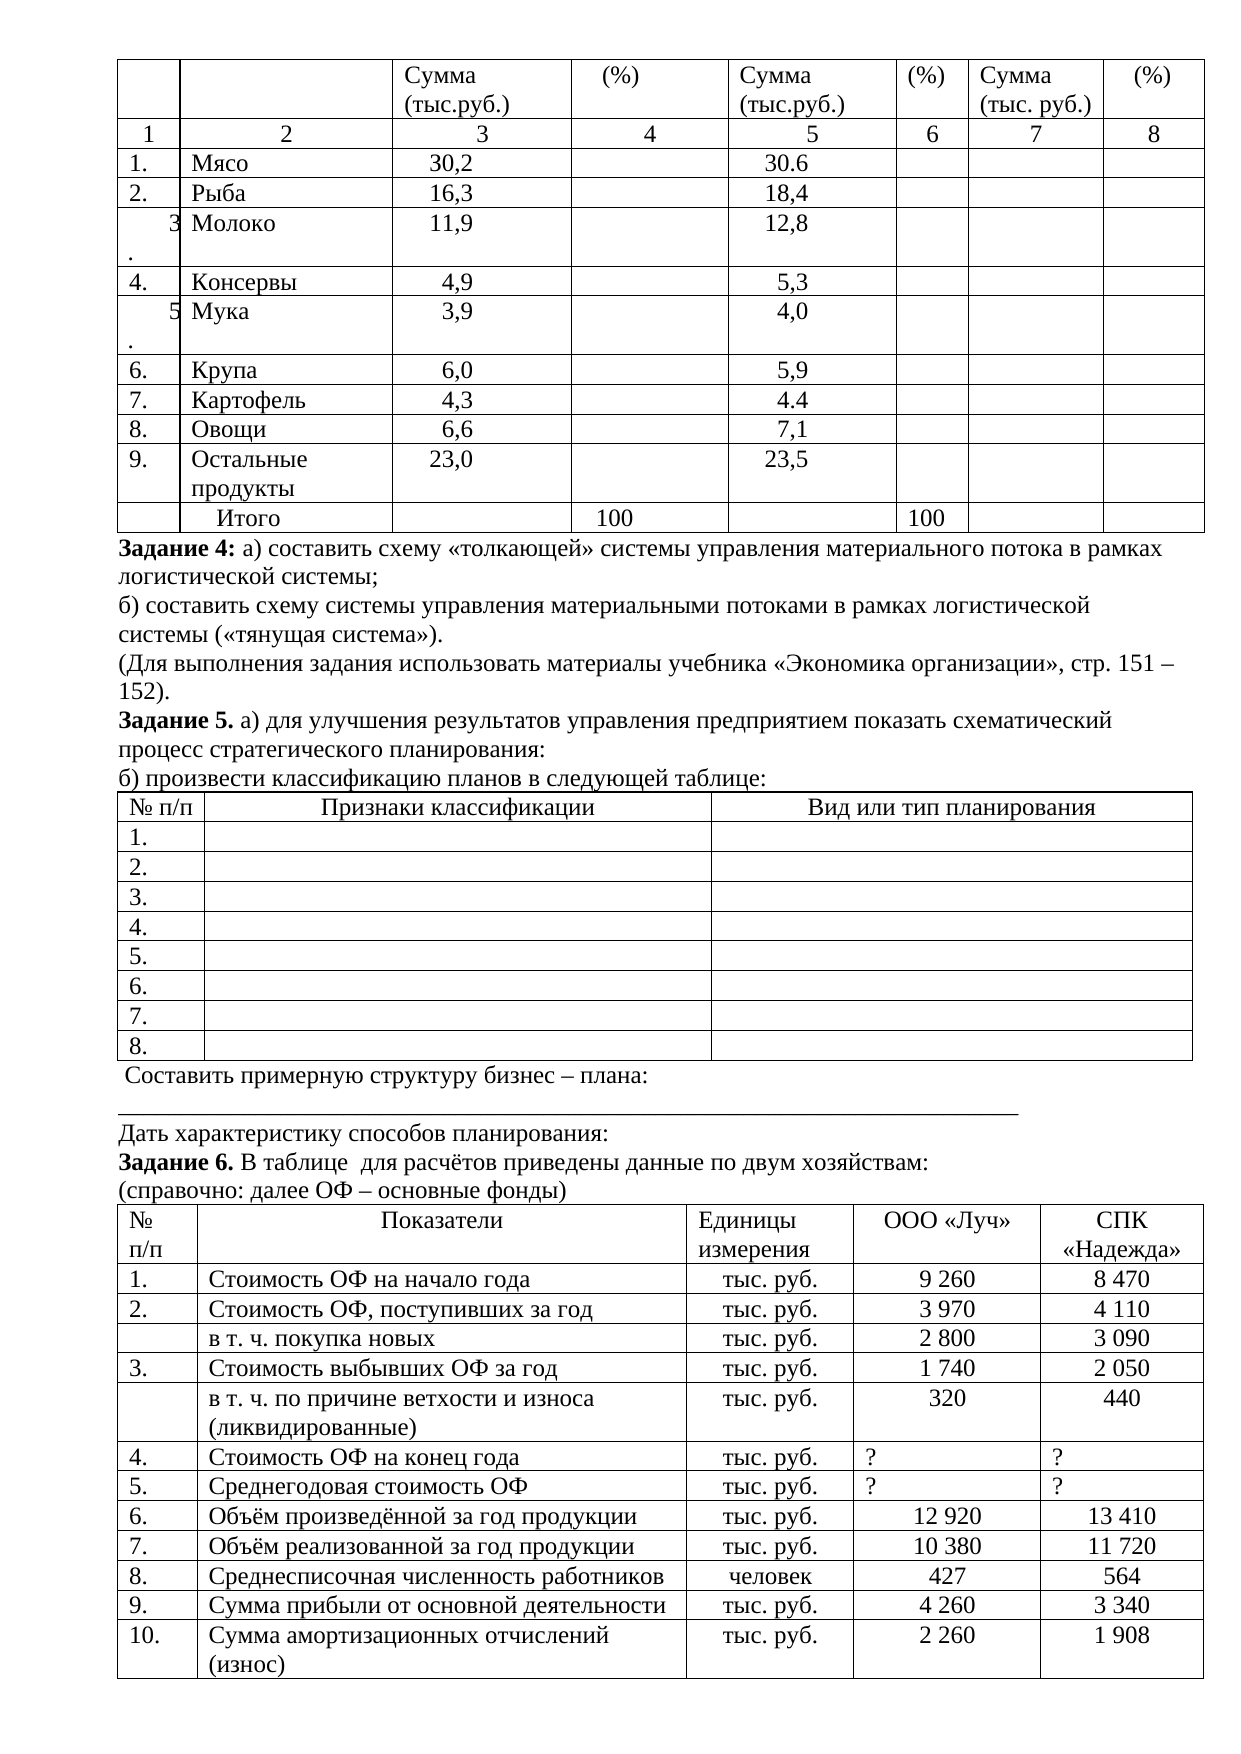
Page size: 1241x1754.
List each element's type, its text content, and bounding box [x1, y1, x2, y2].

table_header Признаки классификации [205, 793, 711, 821]
table_cell 7. [118, 1001, 204, 1030]
table_cell тыс. руб. [687, 1324, 853, 1352]
table_cell 10. [118, 1620, 197, 1678]
table_cell [205, 822, 711, 851]
table_cell 4 110 [1041, 1294, 1203, 1322]
table_cell (%) [897, 60, 968, 118]
table_cell [1104, 503, 1204, 532]
table_cell (%) [1104, 60, 1204, 118]
text Задание 6. В таблице для расчётов приведены данные по двум хозяйствам: [118, 1147, 1181, 1176]
table_header Вид или тип планирования [712, 793, 1192, 821]
table_cell 3 970 [854, 1294, 1040, 1322]
table_header № п/п [118, 1205, 197, 1263]
text Задание 5. а) для улучшения результатов управления предприятием показать схематический процесс стратегического планирования: [118, 705, 1181, 763]
table_cell Стоимость ОФ, поступивших за год [198, 1294, 686, 1322]
table_cell Объём реализованной за год продукции [198, 1531, 686, 1560]
table_cell Мясо [181, 149, 392, 177]
table_cell тыс. руб. [687, 1531, 853, 1560]
table_cell [897, 444, 968, 502]
table_cell 9 260 [854, 1264, 1040, 1293]
table_cell [1104, 355, 1204, 384]
table_cell [969, 415, 1103, 443]
table_cell 2. [118, 852, 204, 881]
table_cell [205, 1001, 711, 1030]
table_cell [1104, 296, 1204, 354]
table_cell ? [1041, 1471, 1203, 1500]
table_cell Стоимость ОФ на начало года [198, 1264, 686, 1293]
table_cell [118, 1383, 197, 1441]
table_cell 2 050 [1041, 1353, 1203, 1382]
table_cell 564 [1041, 1561, 1203, 1589]
table_cell 3. [118, 1353, 197, 1382]
table_cell 3. [118, 882, 204, 911]
table_cell [897, 385, 968, 413]
table_cell [572, 178, 728, 207]
table_cell 23,5 [729, 444, 896, 502]
table_cell [205, 1031, 711, 1059]
table_cell 8 470 [1041, 1264, 1203, 1293]
table_cell 8 [1104, 119, 1204, 147]
table_cell Овощи [181, 415, 392, 443]
table_cell [118, 503, 179, 532]
table_cell [205, 882, 711, 911]
table_cell Мука [181, 296, 392, 354]
table_cell в т. ч. по причине ветхости и износа (ликвидированные) [198, 1383, 686, 1441]
table_cell 5. [118, 1471, 197, 1500]
table_cell [572, 415, 728, 443]
table_cell 8. [118, 415, 179, 443]
table_cell 7. [118, 385, 179, 413]
table_cell тыс. руб. [687, 1442, 853, 1470]
table_cell тыс. руб. [687, 1620, 853, 1678]
table_cell 3 340 [1041, 1591, 1203, 1619]
table_cell 4. [118, 912, 204, 940]
table_cell 3. [118, 208, 179, 266]
table_cell [712, 971, 1192, 1000]
table_cell 1 740 [854, 1353, 1040, 1382]
table_header № п/п [118, 793, 204, 821]
table_cell 12,8 [729, 208, 896, 266]
table_cell 5. [118, 296, 179, 354]
table_cell 10 380 [854, 1531, 1040, 1560]
table_cell [205, 941, 711, 970]
table_cell [969, 208, 1103, 266]
table_cell Остальные продукты [181, 444, 392, 502]
table_cell 8. [118, 1561, 197, 1589]
table_cell 3 090 [1041, 1324, 1203, 1352]
table_cell [393, 503, 571, 532]
table_cell тыс. руб. [687, 1501, 853, 1530]
table_cell тыс. руб. [687, 1264, 853, 1293]
table_cell Консервы [181, 267, 392, 295]
table_cell 9. [118, 444, 179, 502]
table_cell Картофель [181, 385, 392, 413]
table_cell 1. [118, 822, 204, 851]
table_cell [969, 385, 1103, 413]
table_cell Сумма (тыс. руб.) [969, 60, 1103, 118]
table_cell Среднегодовая стоимость ОФ [198, 1471, 686, 1500]
table_cell [897, 267, 968, 295]
table_cell 11,9 [393, 208, 571, 266]
table_cell [969, 444, 1103, 502]
table_cell 7,1 [729, 415, 896, 443]
table_cell [1104, 149, 1204, 177]
table_cell Стоимость ОФ на конец года [198, 1442, 686, 1470]
table_cell Сумма амортизационных отчислений (износ) [198, 1620, 686, 1678]
table_cell 2. [118, 178, 179, 207]
table_cell 2. [118, 1294, 197, 1322]
table_cell [712, 822, 1192, 851]
table_cell 6 [897, 119, 968, 147]
table_cell ? [854, 1471, 1040, 1500]
table_cell Объём произведённой за год продукции [198, 1501, 686, 1530]
table_cell Среднесписочная численность работников [198, 1561, 686, 1589]
table_cell [572, 149, 728, 177]
table_cell [572, 444, 728, 502]
table_cell тыс. руб. [687, 1353, 853, 1382]
table_header Единицы измерения [687, 1205, 853, 1263]
table_cell [712, 1001, 1192, 1030]
table_cell [1104, 415, 1204, 443]
table_cell Сумма (тыс.руб.) [729, 60, 896, 118]
table_cell [969, 267, 1103, 295]
table_cell [1104, 267, 1204, 295]
table_cell 12 920 [854, 1501, 1040, 1530]
text б) произвести классификацию планов в следующей таблице: [118, 763, 1181, 791]
table_cell Итого [181, 503, 392, 532]
table_cell 3,9 [393, 296, 571, 354]
table_cell [118, 60, 179, 118]
table_cell [205, 912, 711, 940]
table_cell 100 [897, 503, 968, 532]
table_cell 4,0 [729, 296, 896, 354]
table_cell [897, 149, 968, 177]
table_cell 6. [118, 355, 179, 384]
table_cell Рыба [181, 178, 392, 207]
table_cell 1. [118, 1264, 197, 1293]
table_cell 16,3 [393, 178, 571, 207]
table_cell 1 [118, 119, 179, 147]
table_cell 5,9 [729, 355, 896, 384]
table_cell [897, 355, 968, 384]
table_cell тыс. руб. [687, 1294, 853, 1322]
table_cell [969, 355, 1103, 384]
table_cell Стоимость выбывших ОФ за год [198, 1353, 686, 1382]
table_cell [1104, 444, 1204, 502]
table_cell в т. ч. покупка новых [198, 1324, 686, 1352]
table_cell 320 [854, 1383, 1040, 1441]
text б) составить схему системы управления материальными потоками в рамках логистической системы («тянущая система»). [118, 590, 1181, 648]
table_cell ? [854, 1442, 1040, 1470]
table_cell Крупа [181, 355, 392, 384]
table_cell 7 [969, 119, 1103, 147]
table_cell 1. [118, 149, 179, 177]
table_cell 4 [572, 119, 728, 147]
table_cell [729, 503, 896, 532]
table_cell ? [1041, 1442, 1203, 1470]
table_cell 13 410 [1041, 1501, 1203, 1530]
table_cell [712, 882, 1192, 911]
table_cell 8. [118, 1031, 204, 1059]
table_cell [572, 267, 728, 295]
text Составить примерную структуру бизнес – плана: ________________________________________________________________________ [118, 1061, 1181, 1118]
table_cell Сумма (тыс.руб.) [393, 60, 571, 118]
table_cell [712, 941, 1192, 970]
table_cell 30.6 [729, 149, 896, 177]
table_cell 100 [572, 503, 728, 532]
table_cell [969, 178, 1103, 207]
table_cell 7. [118, 1531, 197, 1560]
table_cell [969, 149, 1103, 177]
table_cell 4,9 [393, 267, 571, 295]
table_cell [897, 178, 968, 207]
table_cell 3 [393, 119, 571, 147]
table_cell 5 [729, 119, 896, 147]
table_cell 4. [118, 267, 179, 295]
table_cell [897, 208, 968, 266]
table_cell [572, 355, 728, 384]
table_cell [181, 60, 392, 118]
table_cell [205, 971, 711, 1000]
table_cell 5. [118, 941, 204, 970]
table_cell 23,0 [393, 444, 571, 502]
table_cell 5,3 [729, 267, 896, 295]
table_cell тыс. руб. [687, 1591, 853, 1619]
text Задание 4: а) составить схему «толкающей» системы управления материального потока в рамках логистической системы; [118, 533, 1181, 590]
table_cell [712, 912, 1192, 940]
text Дать характеристику способов планирования: [118, 1118, 1181, 1147]
table_cell [969, 296, 1103, 354]
table_cell тыс. руб. [687, 1471, 853, 1500]
text (справочно: далее ОФ – основные фонды) [118, 1176, 1181, 1204]
table_cell человек [687, 1561, 853, 1589]
table_header СПК «Надежда» [1041, 1205, 1203, 1263]
table_cell 4,3 [393, 385, 571, 413]
table_cell [1104, 178, 1204, 207]
text (Для выполнения задания использовать материалы учебника «Экономика организации», стр. 151 – 152). [118, 648, 1181, 705]
table_cell 4.4 [729, 385, 896, 413]
table_cell 4. [118, 1442, 197, 1470]
table_cell [712, 852, 1192, 881]
table_cell 440 [1041, 1383, 1203, 1441]
table_cell 2 800 [854, 1324, 1040, 1352]
table_cell [969, 503, 1103, 532]
table_cell [897, 296, 968, 354]
table_cell [118, 1324, 197, 1352]
table_cell Молоко [181, 208, 392, 266]
table_cell [572, 385, 728, 413]
table_cell 2 [181, 119, 392, 147]
table_cell [1104, 208, 1204, 266]
table_cell 6. [118, 971, 204, 1000]
table_cell [897, 415, 968, 443]
table_cell [712, 1031, 1192, 1059]
table_cell З0,2 [393, 149, 571, 177]
table_cell Сумма прибыли от основной деятельности [198, 1591, 686, 1619]
table_cell 1 908 [1041, 1620, 1203, 1678]
table_cell 6,6 [393, 415, 571, 443]
table_header Показатели [198, 1205, 686, 1263]
table_cell [572, 296, 728, 354]
table_cell 18,4 [729, 178, 896, 207]
table_cell [205, 852, 711, 881]
table_cell 427 [854, 1561, 1040, 1589]
table_cell 6. [118, 1501, 197, 1530]
table_cell тыс. руб. [687, 1383, 853, 1441]
table_cell [1104, 385, 1204, 413]
table_cell 11 720 [1041, 1531, 1203, 1560]
table_cell 4 260 [854, 1591, 1040, 1619]
table_cell 6,0 [393, 355, 571, 384]
table_cell [572, 208, 728, 266]
table_cell (%) [572, 60, 728, 118]
table_cell 9. [118, 1591, 197, 1619]
table_cell 2 260 [854, 1620, 1040, 1678]
table_header ООО «Луч» [854, 1205, 1040, 1263]
